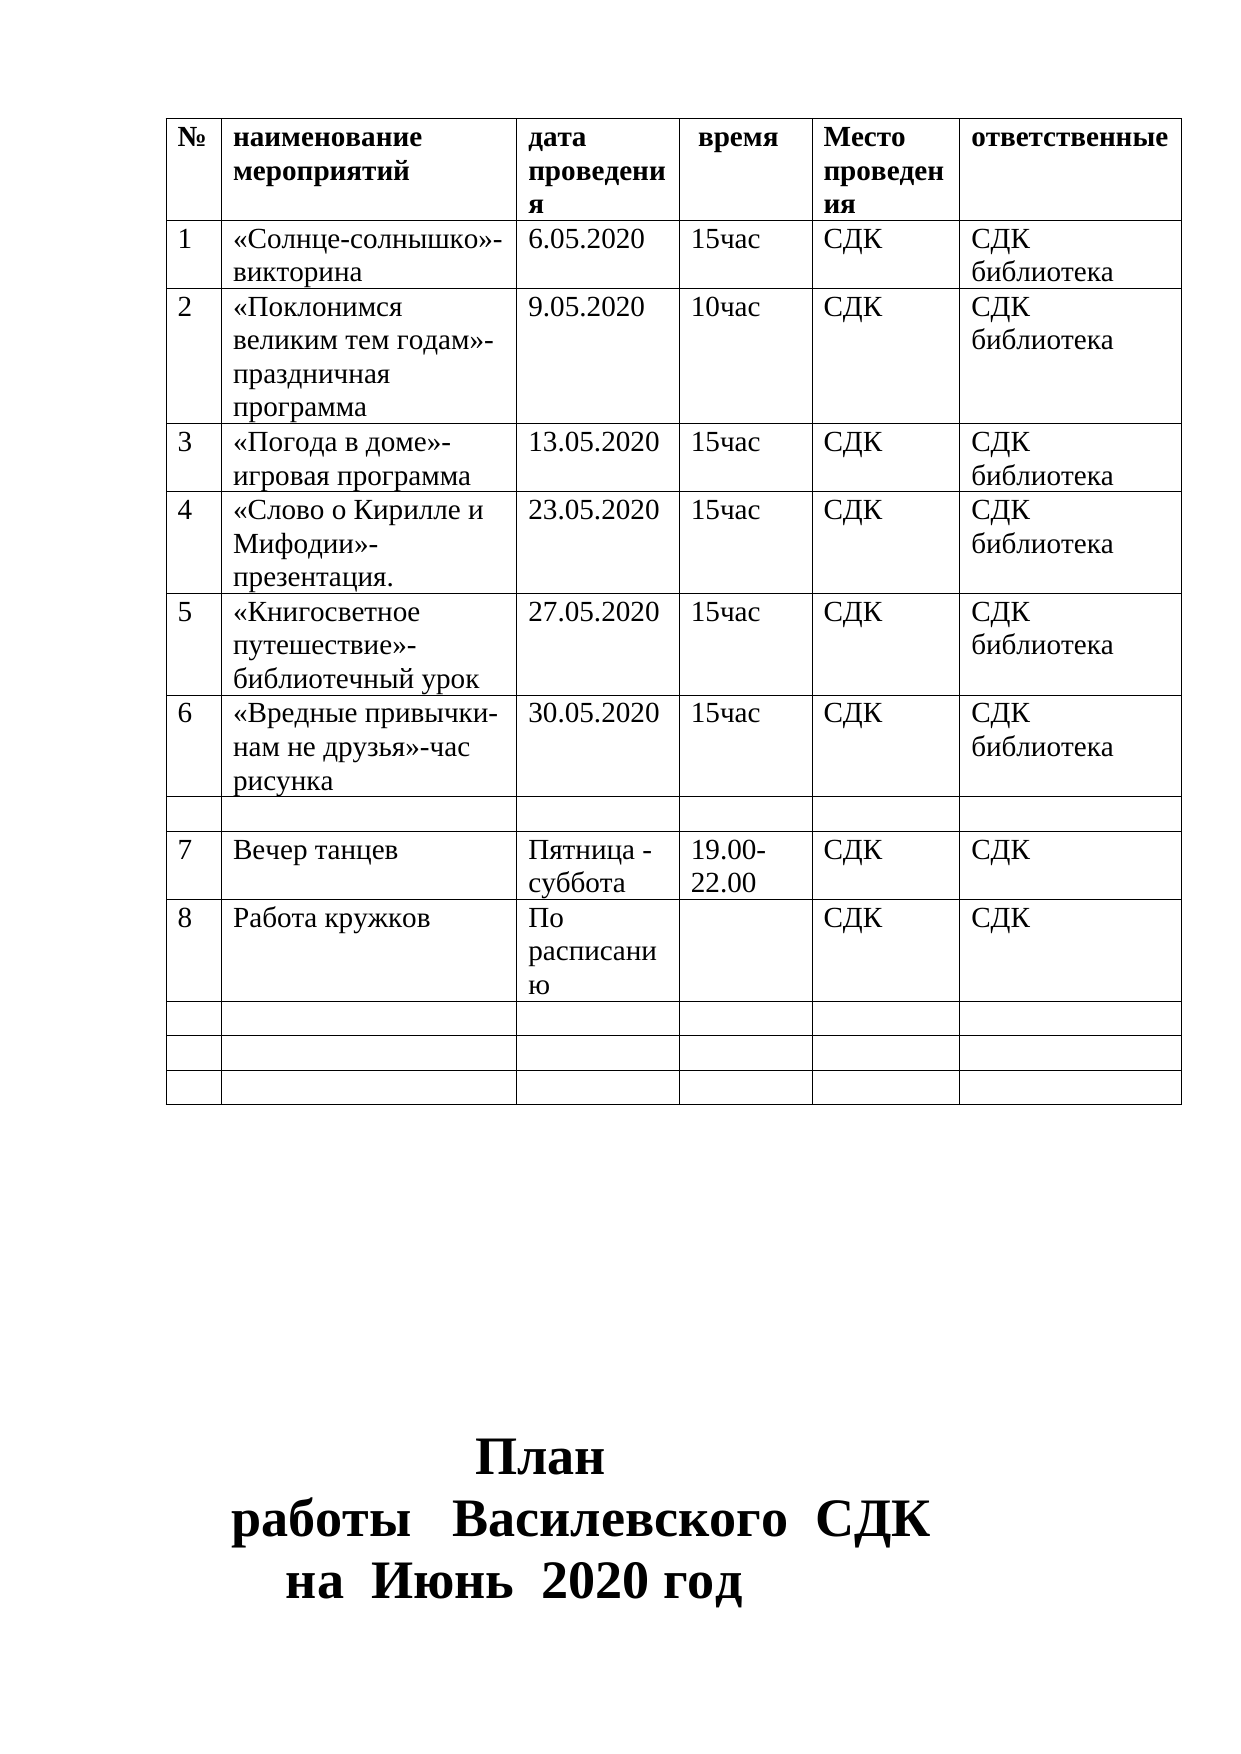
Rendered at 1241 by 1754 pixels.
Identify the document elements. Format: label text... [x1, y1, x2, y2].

table_cell [960, 1071, 1181, 1104]
table_cell [167, 1071, 221, 1104]
table_cell [960, 1036, 1181, 1070]
table_cell [813, 797, 959, 831]
table_cell 23.05.2020 [517, 492, 679, 593]
table_cell [222, 1071, 516, 1104]
text на Июнь 2020 год [177, 1548, 1152, 1610]
table_cell 27.05.2020 [517, 594, 679, 694]
table_cell «Книгосветное путешествие»-библиотечный урок [222, 594, 516, 694]
table_cell [167, 797, 221, 831]
table_cell СДК библиотека [960, 492, 1181, 593]
table_cell «Поклонимся великим тем годам»-праздничная программа [222, 289, 516, 423]
table_cell 2 [167, 289, 221, 423]
table_cell [680, 900, 812, 1001]
table_cell [680, 797, 812, 831]
table_cell СДК [813, 594, 959, 694]
table_cell 10час [680, 289, 812, 423]
table_cell [813, 1071, 959, 1104]
table_cell «Вредные привычки- нам не друзья»-час рисунка [222, 696, 516, 796]
table_header № [167, 119, 221, 220]
table_cell [222, 797, 516, 831]
table_cell 6.05.2020 [517, 221, 679, 288]
table_cell [960, 797, 1181, 831]
table_cell [167, 1036, 221, 1070]
table_cell [517, 1071, 679, 1104]
table_cell [960, 1002, 1181, 1035]
table_cell СДК библиотека [960, 289, 1181, 423]
table_cell [222, 1002, 516, 1035]
table_cell 8 [167, 900, 221, 1001]
table_cell 4 [167, 492, 221, 593]
table_cell 19.00-22.00 [680, 832, 812, 899]
table_cell 3 [167, 424, 221, 491]
table_cell 6 [167, 696, 221, 796]
table_cell 15час [680, 424, 812, 491]
table_cell Вечер танцев [222, 832, 516, 899]
table_cell СДК [960, 900, 1181, 1001]
table_cell [517, 1002, 679, 1035]
table_cell СДК библиотека [960, 424, 1181, 491]
table_cell [517, 1036, 679, 1070]
table_cell [517, 797, 679, 831]
table_cell СДК [813, 289, 959, 423]
table_cell 15час [680, 492, 812, 593]
table_cell СДК [813, 832, 959, 899]
table_cell По расписанию [517, 900, 679, 1001]
table_header наименование мероприятий [222, 119, 516, 220]
table_cell [813, 1036, 959, 1070]
table_cell «Солнце-солнышко»-викторина [222, 221, 516, 288]
table_cell Пятница -суббота [517, 832, 679, 899]
table_cell [222, 1036, 516, 1070]
table_header время [680, 119, 812, 220]
table_cell 15час [680, 696, 812, 796]
table_cell 7 [167, 832, 221, 899]
table_cell [680, 1071, 812, 1104]
table_cell СДК библиотека [960, 594, 1181, 694]
table_cell 1 [167, 221, 221, 288]
table_cell 5 [167, 594, 221, 694]
table_cell СДК [960, 832, 1181, 899]
table_header дата проведения [517, 119, 679, 220]
table_cell [167, 1002, 221, 1035]
table_cell СДК [813, 221, 959, 288]
table_cell 9.05.2020 [517, 289, 679, 423]
table_cell 13.05.2020 [517, 424, 679, 491]
text работы Василевского СДК [177, 1486, 1152, 1548]
text План [177, 1423, 1152, 1486]
table_cell «Погода в доме»-игровая программа [222, 424, 516, 491]
table_header ответственные [960, 119, 1181, 220]
table_cell СДК [813, 492, 959, 593]
table_cell [813, 1002, 959, 1035]
table_cell СДК [813, 696, 959, 796]
table_cell 15час [680, 594, 812, 694]
table_cell «Слово о Кирилле и Мифодии»-презентация. [222, 492, 516, 593]
table_cell СДК библиотека [960, 221, 1181, 288]
table_cell СДК [813, 900, 959, 1001]
table_cell СДК [813, 424, 959, 491]
table_cell СДК библиотека [960, 696, 1181, 796]
table_cell Работа кружков [222, 900, 516, 1001]
table_cell 30.05.2020 [517, 696, 679, 796]
table_cell [680, 1002, 812, 1035]
table_cell 15час [680, 221, 812, 288]
table_header Место проведения [813, 119, 959, 220]
table_cell [680, 1036, 812, 1070]
